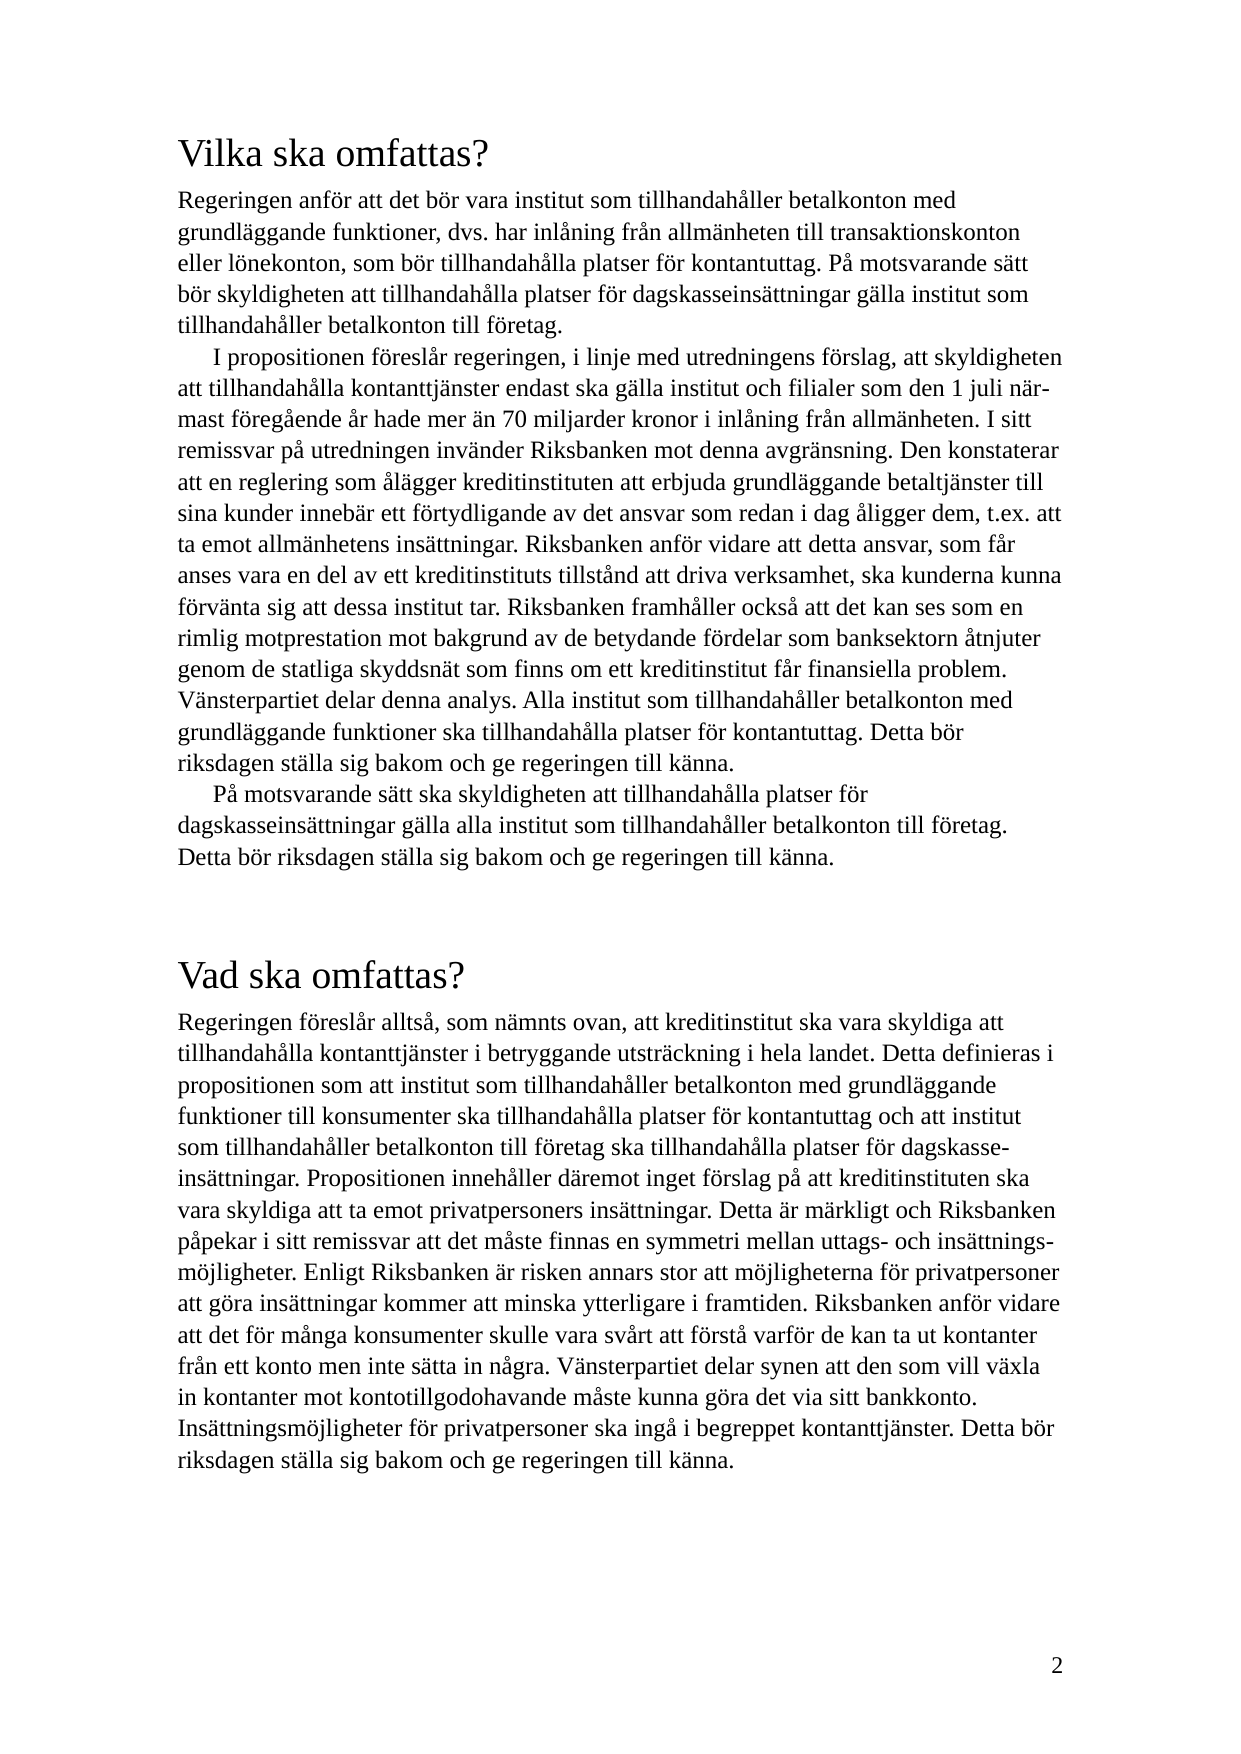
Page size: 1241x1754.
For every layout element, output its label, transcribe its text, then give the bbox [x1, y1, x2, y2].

text Regeringen anför att det bör vara institut som tillhandahåller betalkonton med grundläggande funktioner, dvs. har inlåning från allmänheten till transaktionskonton eller lönekonton, som bör tillhandahålla platser för kontantuttag. På motsvarande sätt bör skyldigheten att tillhandahålla platser för dagskasseinsättningar gälla institut som tillhandahåller betalkonton till företag. [177, 183, 1063, 339]
text På motsvarande sätt ska skyldigheten att tillhandahålla platser för dagskasseinsättningar gälla alla institut som tillhandahåller betalkonton till företag. Detta bör riksdagen ställa sig bakom och ge regeringen till känna. [177, 777, 1063, 870]
subtitle Vad ska omfattas? [177, 956, 1063, 996]
text I propositionen föreslår regeringen, i linje med utredningens förslag, att skyldigheten att tillhandahålla kontanttjänster endast ska gälla institut och filialer som den 1 juli närmast föregående år hade mer än 70 miljarder kronor i inlåning från allmänheten. I sitt remissvar på utredningen invänder Riksbanken mot denna avgränsning. Den konstaterar att en reglering som ålägger kreditinstituten att erbjuda grundläggande betaltjänster till sina kunder innebär ett förtydligande av det ansvar som redan i dag åligger dem, t.ex. att ta emot allmänhetens insättningar. Riksbanken anför vidare att detta ansvar, som får anses vara en del av ett kreditinstituts tillstånd att driva verksamhet, ska kunderna kunna förvänta sig att dessa institut tar. Riksbanken framhåller också att det kan ses som en rimlig motprestation mot bakgrund av de betydande fördelar som banksektorn åtnjuter genom de statliga skyddsnät som finns om ett kreditinstitut får finansiella problem. Vänsterpartiet delar denna analys. Alla institut som tillhandahåller betalkonton med grundläggande funktioner ska tillhandahålla platser för kontantuttag. Detta bör riksdagen ställa sig bakom och ge regeringen till känna. [177, 339, 1063, 777]
text Regeringen föreslår alltså, som nämnts ovan, att kreditinstitut ska vara skyldiga att tillhandahålla kontanttjänster i betryggande utsträckning i hela landet. Detta definieras i propositionen som att institut som tillhandahåller betalkonton med grundläggande funktioner till konsumenter ska tillhandahålla platser för kontantuttag och att institut som tillhandahåller betalkonton till företag ska tillhandahålla platser för dagskasseinsättningar. Propositionen innehåller däremot inget förslag på att kreditinstituten ska vara skyldiga att ta emot privatpersoners insättningar. Detta är märkligt och Riksbanken påpekar i sitt remissvar att det måste finnas en symmetri mellan uttags- och insättningsmöjligheter. Enligt Riksbanken är risken annars stor att möjligheterna för privatpersoner att göra insättningar kommer att minska ytterligare i framtiden. Riksbanken anför vidare att det för många konsumenter skulle vara svårt att förstå varför de kan ta ut kontanter från ett konto men inte sätta in några. Vänsterpartiet delar synen att den som vill växla in kontanter mot kontotillgodohavande måste kunna göra det via sitt bankkonto. Insättningsmöjligheter för privatpersoner ska ingå i begreppet kontanttjänster. Detta bör riksdagen ställa sig bakom och ge regeringen till känna. [177, 1005, 1063, 1473]
subtitle Vilka ska omfattas? [177, 134, 1063, 174]
